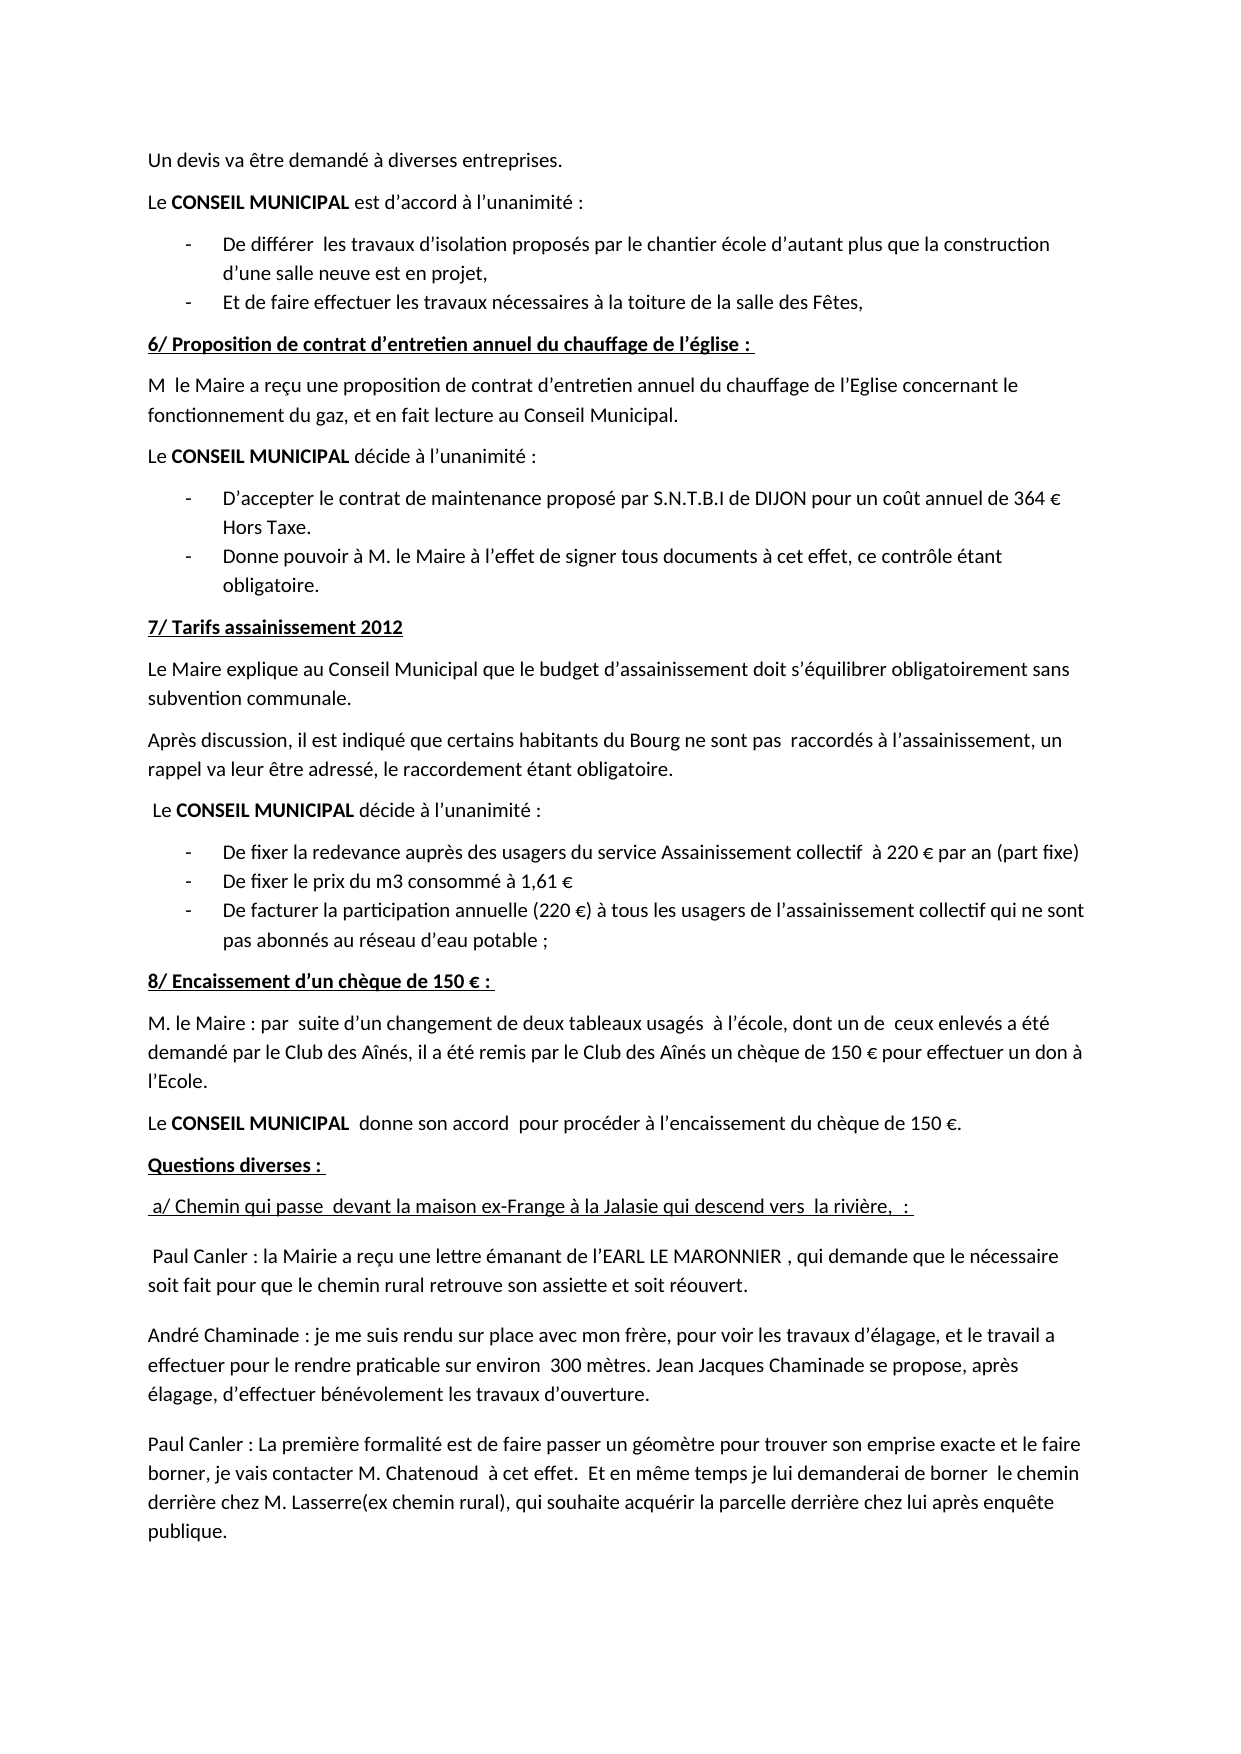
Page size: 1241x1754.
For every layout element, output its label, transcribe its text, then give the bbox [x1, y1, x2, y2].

list D’accepter le contrat de maintenance proposé par S.N.T.B.I de DIJON pour un coût annuel de 364 € Hors Taxe. [185, 485, 1093, 540]
list Donne pouvoir à M. le Maire à l’effet de signer tous documents à cet effet, ce contrôle étant obligatoire. [185, 543, 1093, 598]
text Le Maire explique au Conseil Municipal que le budget d’assainissement doit s’équilibrer obligatoirement sans subvention communale. [148, 656, 1093, 711]
text André Chaminade : je me suis rendu sur place avec mon frère, pour voir les travaux d’élagage, et le travail a effectuer pour le rendre praticable sur environ 300 mètres. Jean Jacques Chaminade se propose, après élagage, d’effectuer bénévolement les travaux d’ouverture. [148, 1323, 1093, 1406]
text 7/ Tarifs assainissement 2012 [148, 614, 1093, 640]
text M. le Maire : par suite d’un changement de deux tableaux usagés à l’école, dont un de ceux enlevés a été demandé par le Club des Aînés, il a été remis par le Club des Aînés un chèque de 150 € pour effectuer un don à l’Ecole. [148, 1010, 1093, 1094]
text Le CONSEIL MUNICIPAL donne son accord pour procéder à l’encaissement du chèque de 150 €. [148, 1110, 1093, 1136]
text Paul Canler : la Mairie a reçu une lettre émanant de l’EARL LE MARONNIER , qui demande que le nécessaire soit fait pour que le chemin rural retrouve son assiette et soit réouvert. [148, 1243, 1093, 1298]
text M le Maire a reçu une proposition de contrat d’entretien annuel du chauffage de l’Eglise concernant le fonctionnement du gaz, et en fait lecture au Conseil Municipal. [148, 373, 1093, 427]
text Le CONSEIL MUNICIPAL décide à l’unanimité : [148, 798, 1093, 823]
text Questions diverses : [148, 1152, 1093, 1177]
text Paul Canler : La première formalité est de faire passer un géomètre pour trouver son emprise exacte et le faire borner, je vais contacter M. Chatenoud à cet effet. Et en même temps je lui demanderai de borner le chemin derrière chez M. Lasserre(ex chemin rural), qui souhaite acquérir la parcelle derrière chez lui après enquête publique. [148, 1431, 1093, 1544]
text Le CONSEIL MUNICIPAL décide à l’unanimité : [148, 443, 1093, 469]
text a/ Chemin qui passe devant la maison ex-Frange à la Jalasie qui descend vers la rivière, : [148, 1193, 1093, 1219]
text Le CONSEIL MUNICIPAL est d’accord à l’unanimité : [148, 189, 1093, 215]
list De facturer la participation annuelle (220 €) à tous les usagers de l’assainissement collectif qui ne sont pas abonnés au réseau d’eau potable ; [185, 898, 1093, 952]
list De fixer le prix du m3 consommé à 1,61 € [185, 868, 1093, 894]
list De fixer la redevance auprès des usagers du service Assainissement collectif à 220 € par an (part fixe) [185, 839, 1093, 865]
text Un devis va être demandé à diverses entreprises. [148, 148, 1093, 173]
text Après discussion, il est indiqué que certains habitants du Bourg ne sont pas raccordés à l’assainissement, un rappel va leur être adressé, le raccordement étant obligatoire. [148, 727, 1093, 781]
list De différer les travaux d’isolation proposés par le chantier école d’autant plus que la construction d’une salle neuve est en projet, [185, 231, 1093, 286]
text 6/ Proposition de contrat d’entretien annuel du chauffage de l’église : [148, 331, 1093, 356]
text 8/ Encaissement d’un chèque de 150 € : [148, 968, 1093, 994]
list Et de faire effectuer les travaux nécessaires à la toiture de la salle des Fêtes, [185, 289, 1093, 315]
